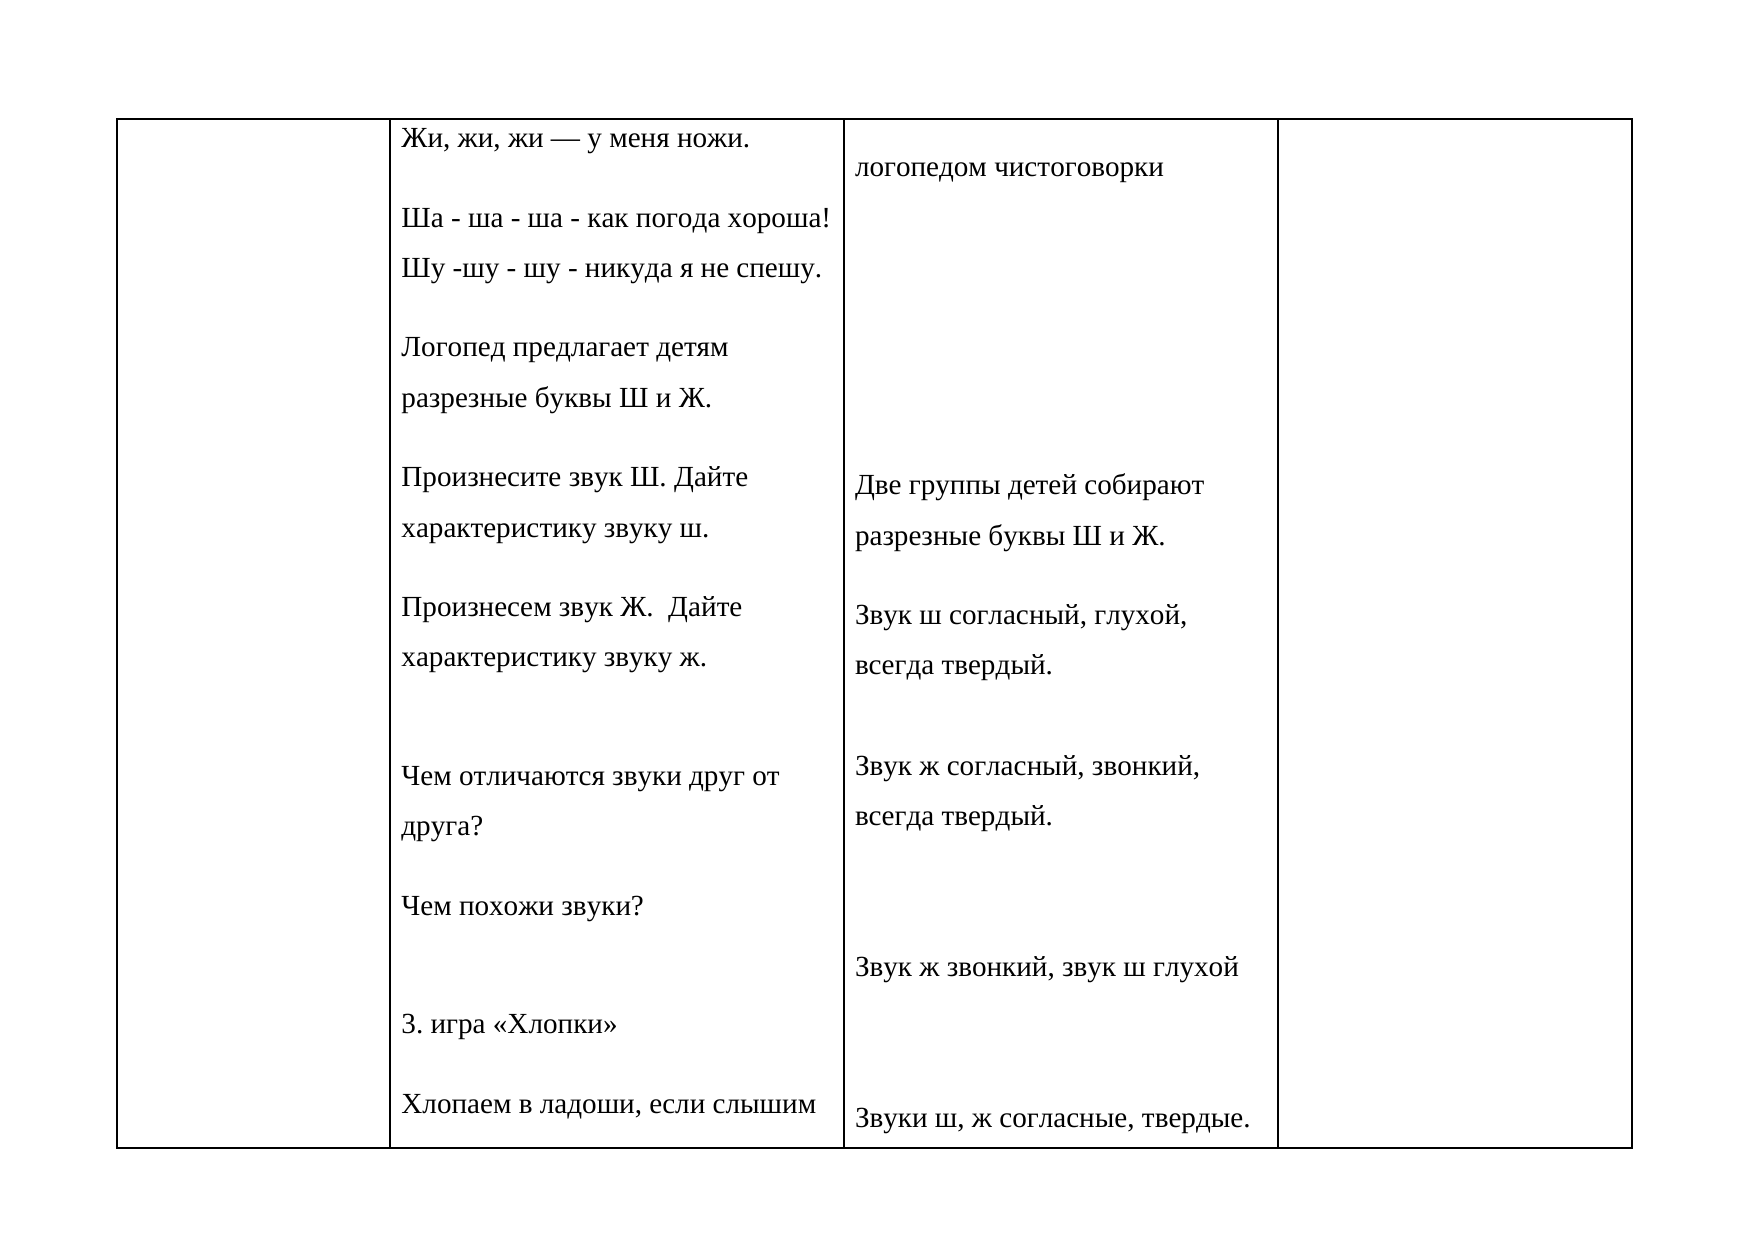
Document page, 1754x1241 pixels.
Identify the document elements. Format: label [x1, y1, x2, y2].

table_cell [845, 120, 1277, 1147]
table_cell [118, 120, 389, 1147]
table_cell [1279, 120, 1631, 1147]
table_cell [391, 120, 843, 1147]
